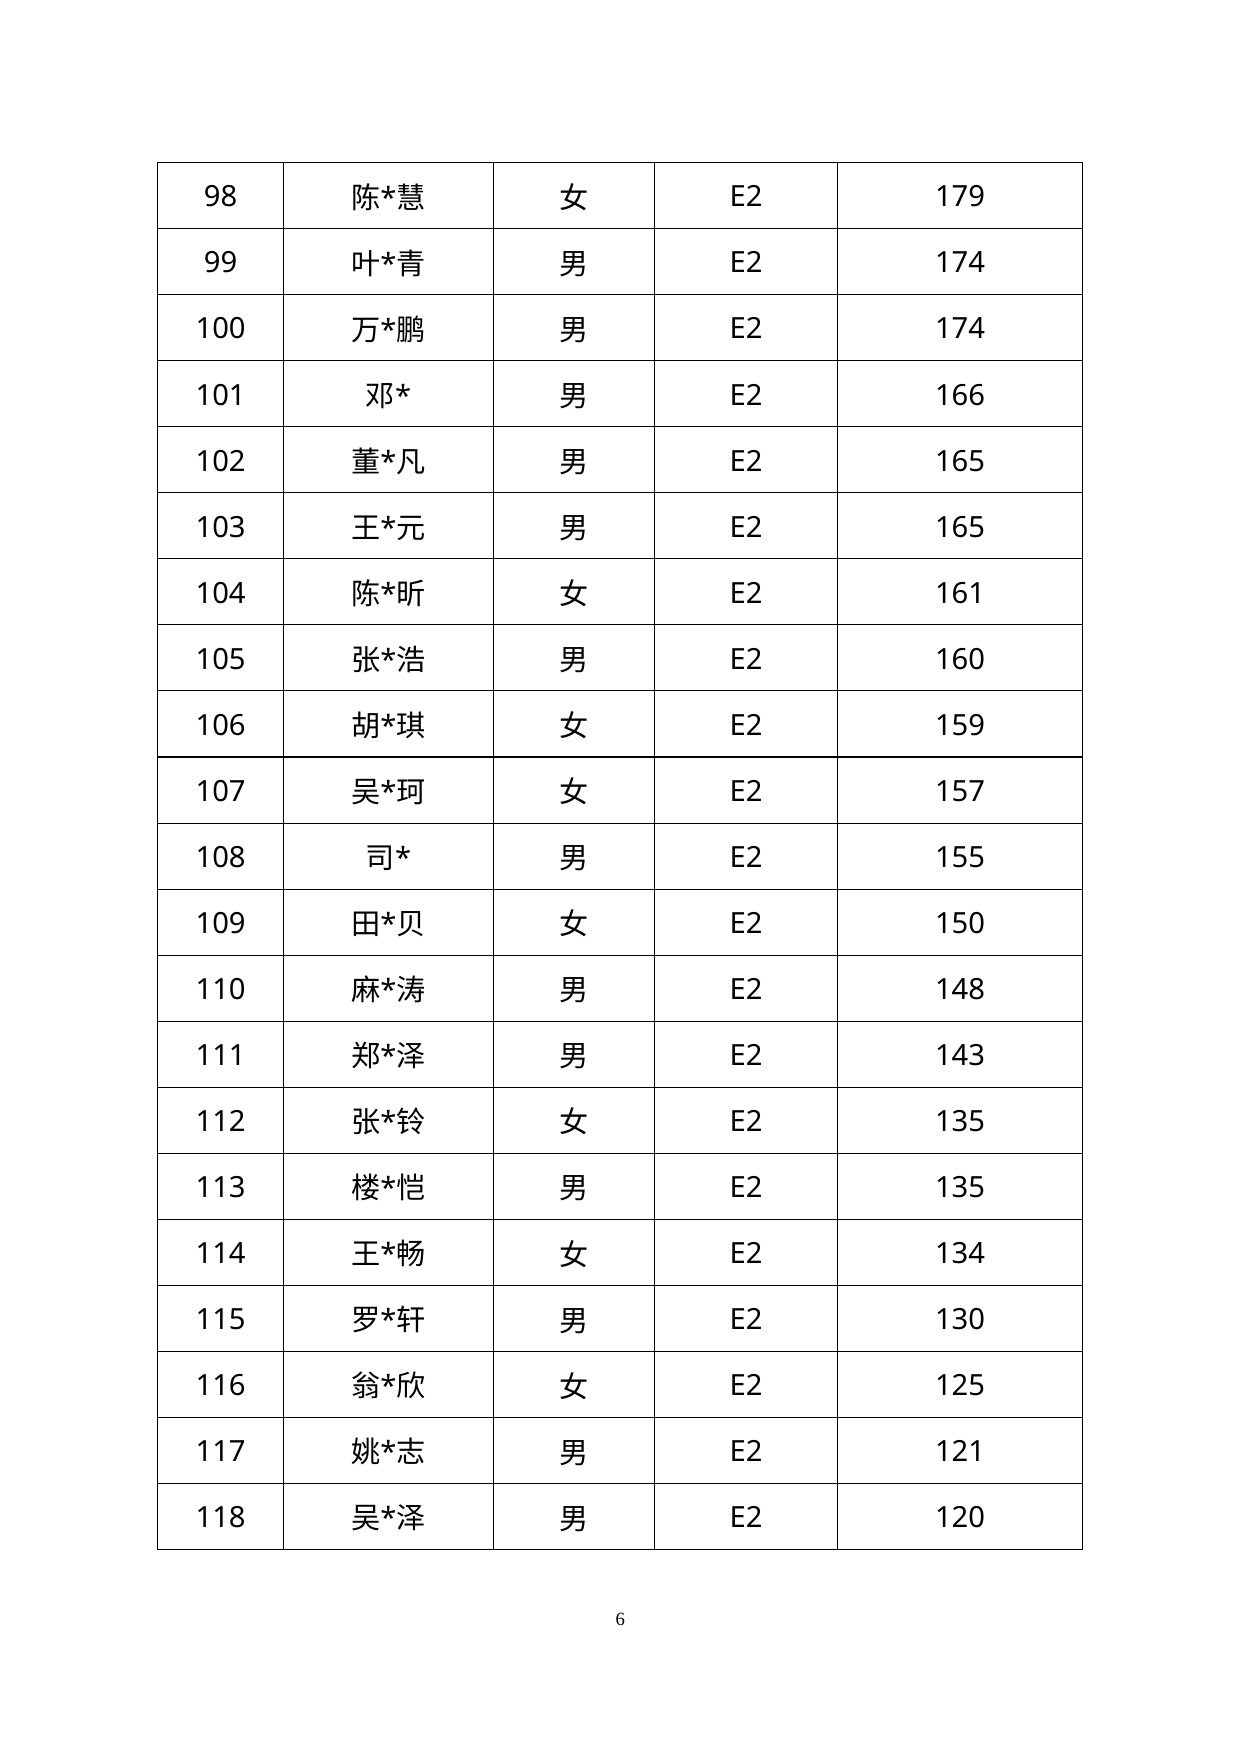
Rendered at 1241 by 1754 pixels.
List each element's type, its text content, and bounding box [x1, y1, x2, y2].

table_cell 吴*珂 [284, 758, 493, 822]
table_cell 106 [158, 691, 283, 756]
table_cell E2 [655, 427, 837, 492]
table_cell 麻*涛 [284, 956, 493, 1021]
table_cell E2 [655, 163, 837, 228]
table_cell E2 [655, 295, 837, 360]
table_cell 157 [838, 758, 1082, 822]
table_cell 108 [158, 824, 283, 888]
table_cell 女 [494, 890, 654, 954]
table_cell 117 [158, 1418, 283, 1483]
table_cell 143 [838, 1022, 1082, 1087]
table_cell 女 [494, 559, 654, 624]
table_cell 135 [838, 1154, 1082, 1219]
table_cell 100 [158, 295, 283, 360]
table_cell 男 [494, 229, 654, 294]
table_cell 吴*泽 [284, 1484, 493, 1549]
table_cell 胡*琪 [284, 691, 493, 756]
table_cell 166 [838, 361, 1082, 426]
table_cell 女 [494, 163, 654, 228]
table_cell 郑*泽 [284, 1022, 493, 1087]
table_cell 女 [494, 758, 654, 822]
table_cell E2 [655, 559, 837, 624]
table_cell 陈*慧 [284, 163, 493, 228]
table_cell 女 [494, 1220, 654, 1285]
table_cell E2 [655, 890, 837, 954]
table_cell 160 [838, 625, 1082, 690]
table_cell 男 [494, 956, 654, 1021]
table_cell 114 [158, 1220, 283, 1285]
table_cell 104 [158, 559, 283, 624]
table_cell E2 [655, 493, 837, 558]
table_cell 姚*志 [284, 1418, 493, 1483]
table_cell 148 [838, 956, 1082, 1021]
table_cell E2 [655, 1484, 837, 1549]
table_cell 王*元 [284, 493, 493, 558]
table_cell 男 [494, 361, 654, 426]
table_cell 男 [494, 493, 654, 558]
table_cell 120 [838, 1484, 1082, 1549]
table_cell 179 [838, 163, 1082, 228]
table_cell 115 [158, 1286, 283, 1351]
table_cell 105 [158, 625, 283, 690]
table_cell 112 [158, 1088, 283, 1153]
table_cell 司* [284, 824, 493, 888]
table_cell 98 [158, 163, 283, 228]
table_cell E2 [655, 758, 837, 822]
table_cell 150 [838, 890, 1082, 954]
table_cell 135 [838, 1088, 1082, 1153]
table_cell 134 [838, 1220, 1082, 1285]
table_cell 叶*青 [284, 229, 493, 294]
table_cell E2 [655, 691, 837, 756]
table_cell 99 [158, 229, 283, 294]
table_cell 董*凡 [284, 427, 493, 492]
table_cell 男 [494, 824, 654, 888]
table_cell 翁*欣 [284, 1352, 493, 1417]
table_cell 109 [158, 890, 283, 954]
table_cell 161 [838, 559, 1082, 624]
table_cell 万*鹏 [284, 295, 493, 360]
table_cell 张*铃 [284, 1088, 493, 1153]
table_cell E2 [655, 1286, 837, 1351]
table_cell E2 [655, 956, 837, 1021]
table_cell E2 [655, 1220, 837, 1285]
table_cell 楼*恺 [284, 1154, 493, 1219]
table_cell 116 [158, 1352, 283, 1417]
table_cell 田*贝 [284, 890, 493, 954]
table_cell 张*浩 [284, 625, 493, 690]
table_cell 174 [838, 229, 1082, 294]
table_cell 101 [158, 361, 283, 426]
table_cell E2 [655, 229, 837, 294]
table_cell 男 [494, 1484, 654, 1549]
table_cell 男 [494, 1286, 654, 1351]
table_cell 男 [494, 1418, 654, 1483]
table_cell 130 [838, 1286, 1082, 1351]
table_cell 155 [838, 824, 1082, 888]
table_cell 男 [494, 427, 654, 492]
table_cell E2 [655, 1418, 837, 1483]
table_cell 165 [838, 427, 1082, 492]
table_cell 邓* [284, 361, 493, 426]
table_cell E2 [655, 1088, 837, 1153]
table_cell 125 [838, 1352, 1082, 1417]
table_cell 男 [494, 625, 654, 690]
table_cell 113 [158, 1154, 283, 1219]
table_cell 107 [158, 758, 283, 822]
table_cell 110 [158, 956, 283, 1021]
table_cell E2 [655, 824, 837, 888]
table_cell E2 [655, 625, 837, 690]
table_cell 王*畅 [284, 1220, 493, 1285]
table_cell 118 [158, 1484, 283, 1549]
table_cell 女 [494, 691, 654, 756]
table_cell E2 [655, 361, 837, 426]
table_cell 女 [494, 1088, 654, 1153]
table_cell 103 [158, 493, 283, 558]
table_cell E2 [655, 1022, 837, 1087]
table_cell 174 [838, 295, 1082, 360]
table_cell E2 [655, 1154, 837, 1219]
table_cell 111 [158, 1022, 283, 1087]
table_cell 165 [838, 493, 1082, 558]
table_cell 女 [494, 1352, 654, 1417]
table_cell 陈*昕 [284, 559, 493, 624]
table_cell 121 [838, 1418, 1082, 1483]
table_cell 102 [158, 427, 283, 492]
table_cell 男 [494, 295, 654, 360]
table_cell 罗*轩 [284, 1286, 493, 1351]
table_cell 男 [494, 1022, 654, 1087]
table_cell E2 [655, 1352, 837, 1417]
table_cell 男 [494, 1154, 654, 1219]
table_cell 159 [838, 691, 1082, 756]
